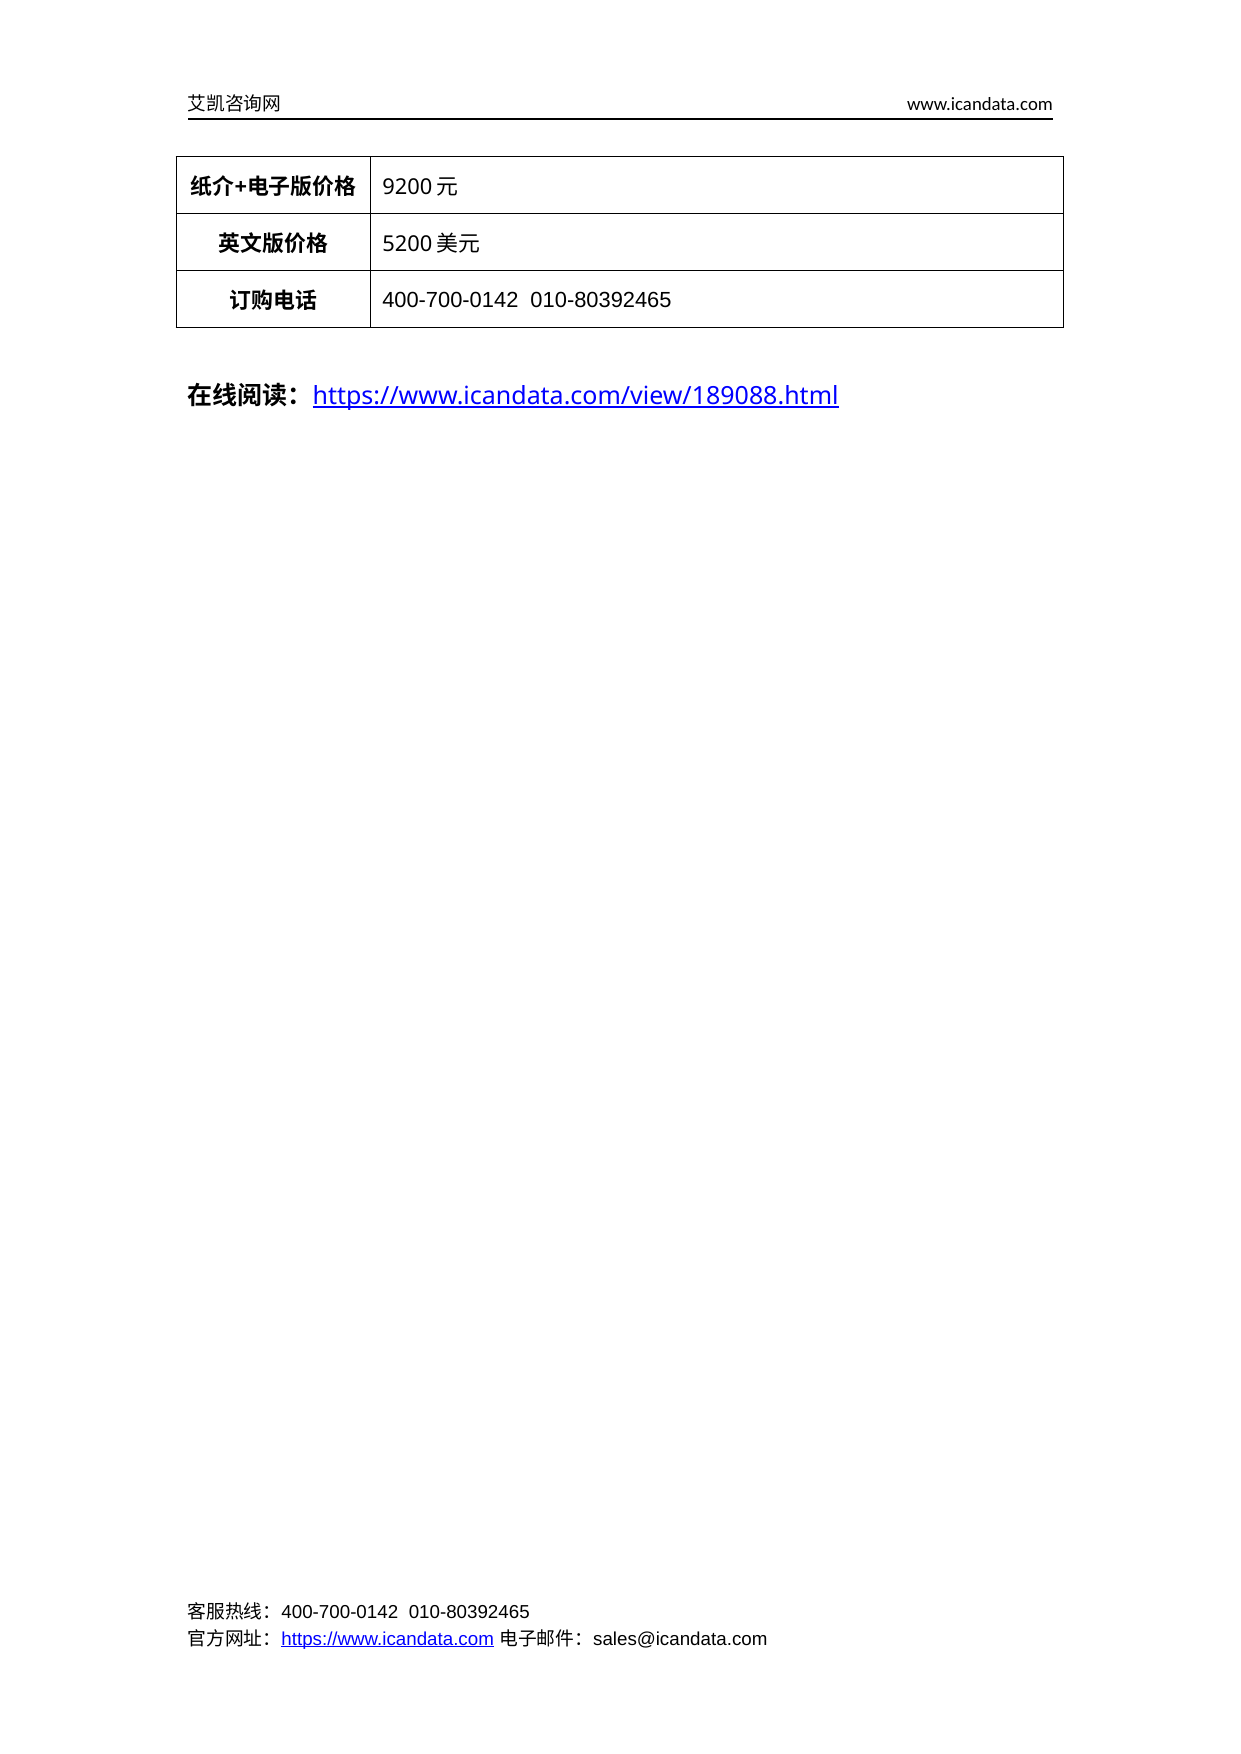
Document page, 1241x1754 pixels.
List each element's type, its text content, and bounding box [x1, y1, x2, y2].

table_cell 400-700-0142 010-80392465 [371, 271, 1063, 327]
table_cell 订购电话 [177, 271, 370, 327]
table_cell 英文版价格 [177, 214, 370, 270]
text 在线阅读：https://www.icandata.com/view/189088.html [187, 361, 1053, 426]
table_cell 5200美元 [371, 214, 1063, 270]
table_cell 9200元 [371, 157, 1063, 213]
table_cell 纸介+电子版价格 [177, 157, 370, 213]
